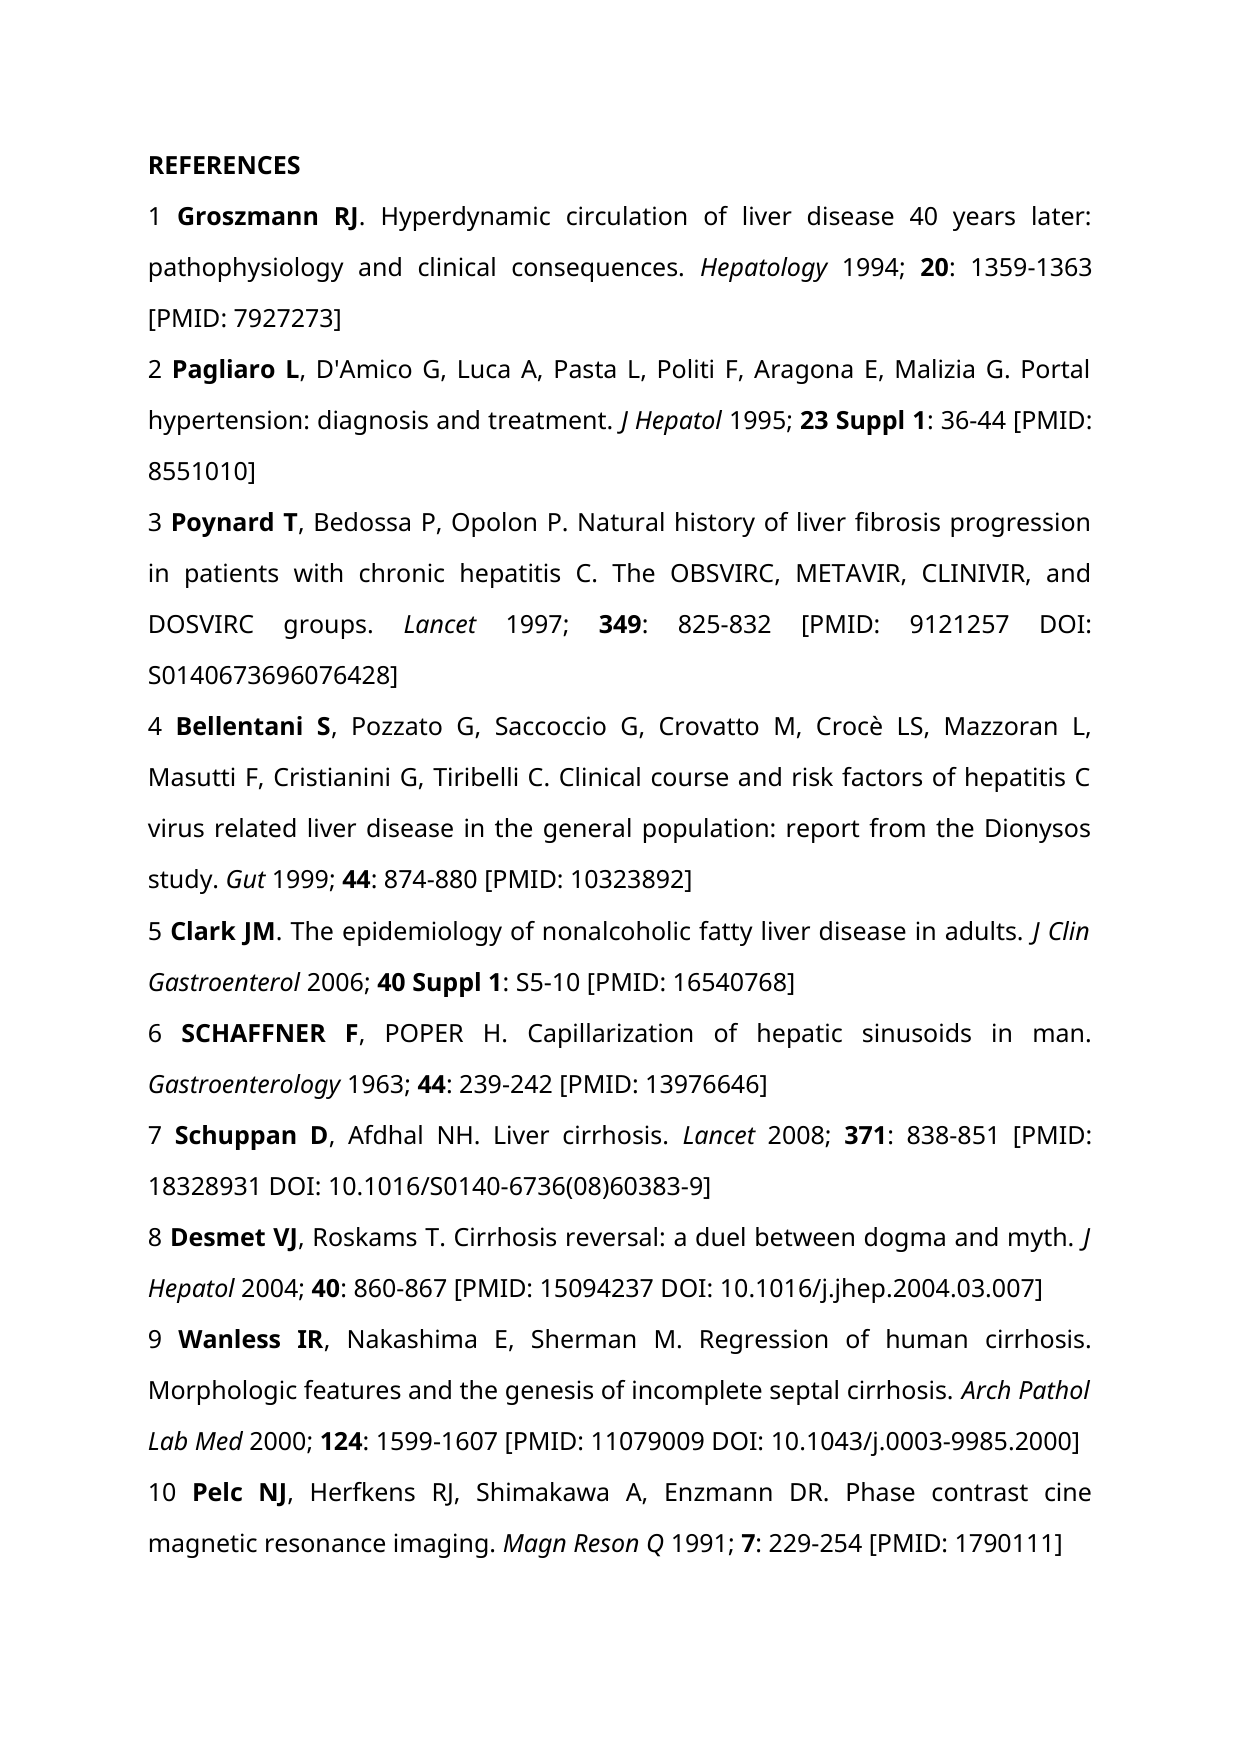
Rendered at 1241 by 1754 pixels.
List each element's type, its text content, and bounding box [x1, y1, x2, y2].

text 4 Bellentani S, Pozzato G, Saccoccio G, Crovatto M, Crocè LS, Mazzoran L, Masutti F, Cristianini G, Tiribelli C. Clinical course and risk factors of hepatitis C virus related liver disease in the general population: report from the Dionysos study. Gut 1999; 44: 874-880 [PMID: 10323892] [148, 709, 1093, 896]
text 6 SCHAFFNER F, POPER H. Capillarization of hepatic sinusoids in man. Gastroenterology 1963; 44: 239-242 [PMID: 13976646] [148, 1015, 1093, 1100]
text 9 Wanless IR, Nakashima E, Sherman M. Regression of human cirrhosis. Morphologic features and the genesis of incomplete septal cirrhosis. Arch Pathol Lab Med 2000; 124: 1599-1607 [PMID: 11079009 DOI: 10.1043/j.0003-9985.2000] [148, 1322, 1093, 1458]
text 10 Pelc NJ, Herfkens RJ, Shimakawa A, Enzmann DR. Phase contrast cine magnetic resonance imaging. Magn Reson Q 1991; 7: 229-254 [PMID: 1790111] [148, 1475, 1093, 1560]
text REFERENCES [148, 148, 1093, 182]
text 5 Clark JM. The epidemiology of nonalcoholic fatty liver disease in adults. J Clin Gastroenterol 2006; 40 Suppl 1: S5-10 [PMID: 16540768] [148, 913, 1093, 998]
text 7 Schuppan D, Afdhal NH. Liver cirrhosis. Lancet 2008; 371: 838-851 [PMID: 18328931 DOI: 10.1016/S0140-6736(08)60383-9] [148, 1117, 1093, 1202]
text 3 Poynard T, Bedossa P, Opolon P. Natural history of liver fibrosis progression in patients with chronic hepatitis C. The OBSVIRC, METAVIR, CLINIVIR, and DOSVIRC groups. Lancet 1997; 349: 825-832 [PMID: 9121257 DOI: S0140673696076428] [148, 505, 1093, 692]
text 8 Desmet VJ, Roskams T. Cirrhosis reversal: a duel between dogma and myth. J Hepatol 2004; 40: 860-867 [PMID: 15094237 DOI: 10.1016/j.jhep.2004.03.007] [148, 1219, 1093, 1304]
text 1 Groszmann RJ. Hyperdynamic circulation of liver disease 40 years later: pathophysiology and clinical consequences. Hepatology 1994; 20: 1359-1363 [PMID: 7927273] [148, 199, 1093, 335]
text 2 Pagliaro L, D'Amico G, Luca A, Pasta L, Politi F, Aragona E, Malizia G. Portal hypertension: diagnosis and treatment. J Hepatol 1995; 23 Suppl 1: 36-44 [PMID: 8551010] [148, 352, 1093, 488]
